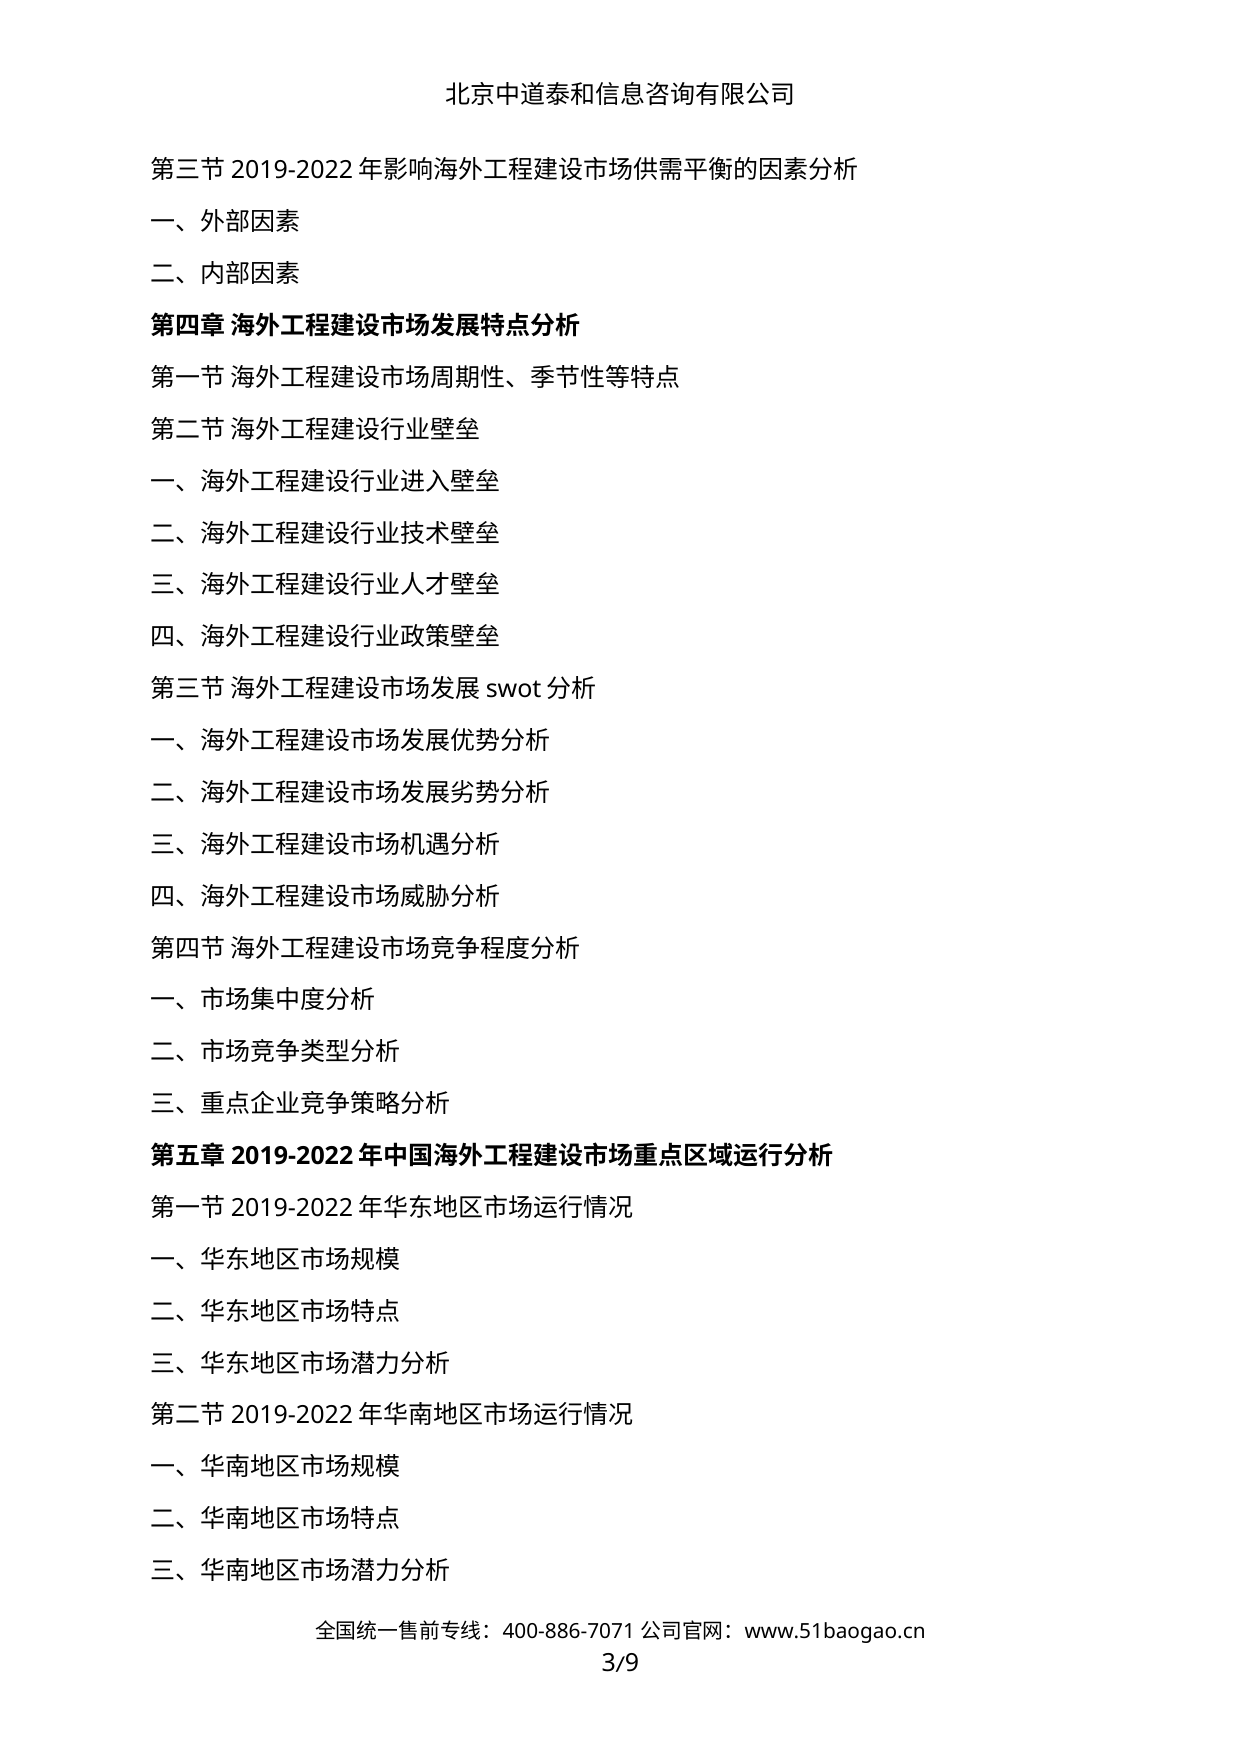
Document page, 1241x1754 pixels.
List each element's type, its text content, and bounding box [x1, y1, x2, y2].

text 第一节 2019-2022年华东地区市场运行情况 [150, 1187, 1090, 1224]
text 第四章 海外工程建设市场发展特点分析 [150, 306, 1090, 342]
text 一、外部因素 [150, 202, 1090, 238]
text 一、海外工程建设行业进入壁垒 [150, 461, 1090, 497]
text 二、华东地区市场特点 [150, 1291, 1090, 1327]
text 第三节 2019-2022年影响海外工程建设市场供需平衡的因素分析 [150, 150, 1090, 186]
text 二、内部因素 [150, 254, 1090, 290]
text 一、海外工程建设市场发展优势分析 [150, 721, 1090, 757]
text 一、华东地区市场规模 [150, 1239, 1090, 1276]
text 四、海外工程建设行业政策壁垒 [150, 617, 1090, 653]
text 一、市场集中度分析 [150, 980, 1090, 1016]
text 三、华南地区市场潜力分析 [150, 1551, 1090, 1587]
text 二、海外工程建设市场发展劣势分析 [150, 772, 1090, 809]
text 三、海外工程建设行业人才壁垒 [150, 565, 1090, 601]
text 一、华南地区市场规模 [150, 1447, 1090, 1483]
text 三、海外工程建设市场机遇分析 [150, 824, 1090, 861]
text 第一节 海外工程建设市场周期性、季节性等特点 [150, 357, 1090, 394]
text 第五章 2019-2022年中国海外工程建设市场重点区域运行分析 [150, 1136, 1090, 1172]
text 三、华东地区市场潜力分析 [150, 1343, 1090, 1379]
text 二、华南地区市场特点 [150, 1499, 1090, 1535]
text 第二节 海外工程建设行业壁垒 [150, 409, 1090, 446]
text 三、重点企业竞争策略分析 [150, 1084, 1090, 1120]
text 二、海外工程建设行业技术壁垒 [150, 513, 1090, 549]
text 第三节 海外工程建设市场发展swot分析 [150, 669, 1090, 705]
text 四、海外工程建设市场威胁分析 [150, 876, 1090, 912]
text 二、市场竞争类型分析 [150, 1032, 1090, 1068]
text 第二节 2019-2022年华南地区市场运行情况 [150, 1395, 1090, 1431]
text 第四节 海外工程建设市场竞争程度分析 [150, 928, 1090, 964]
